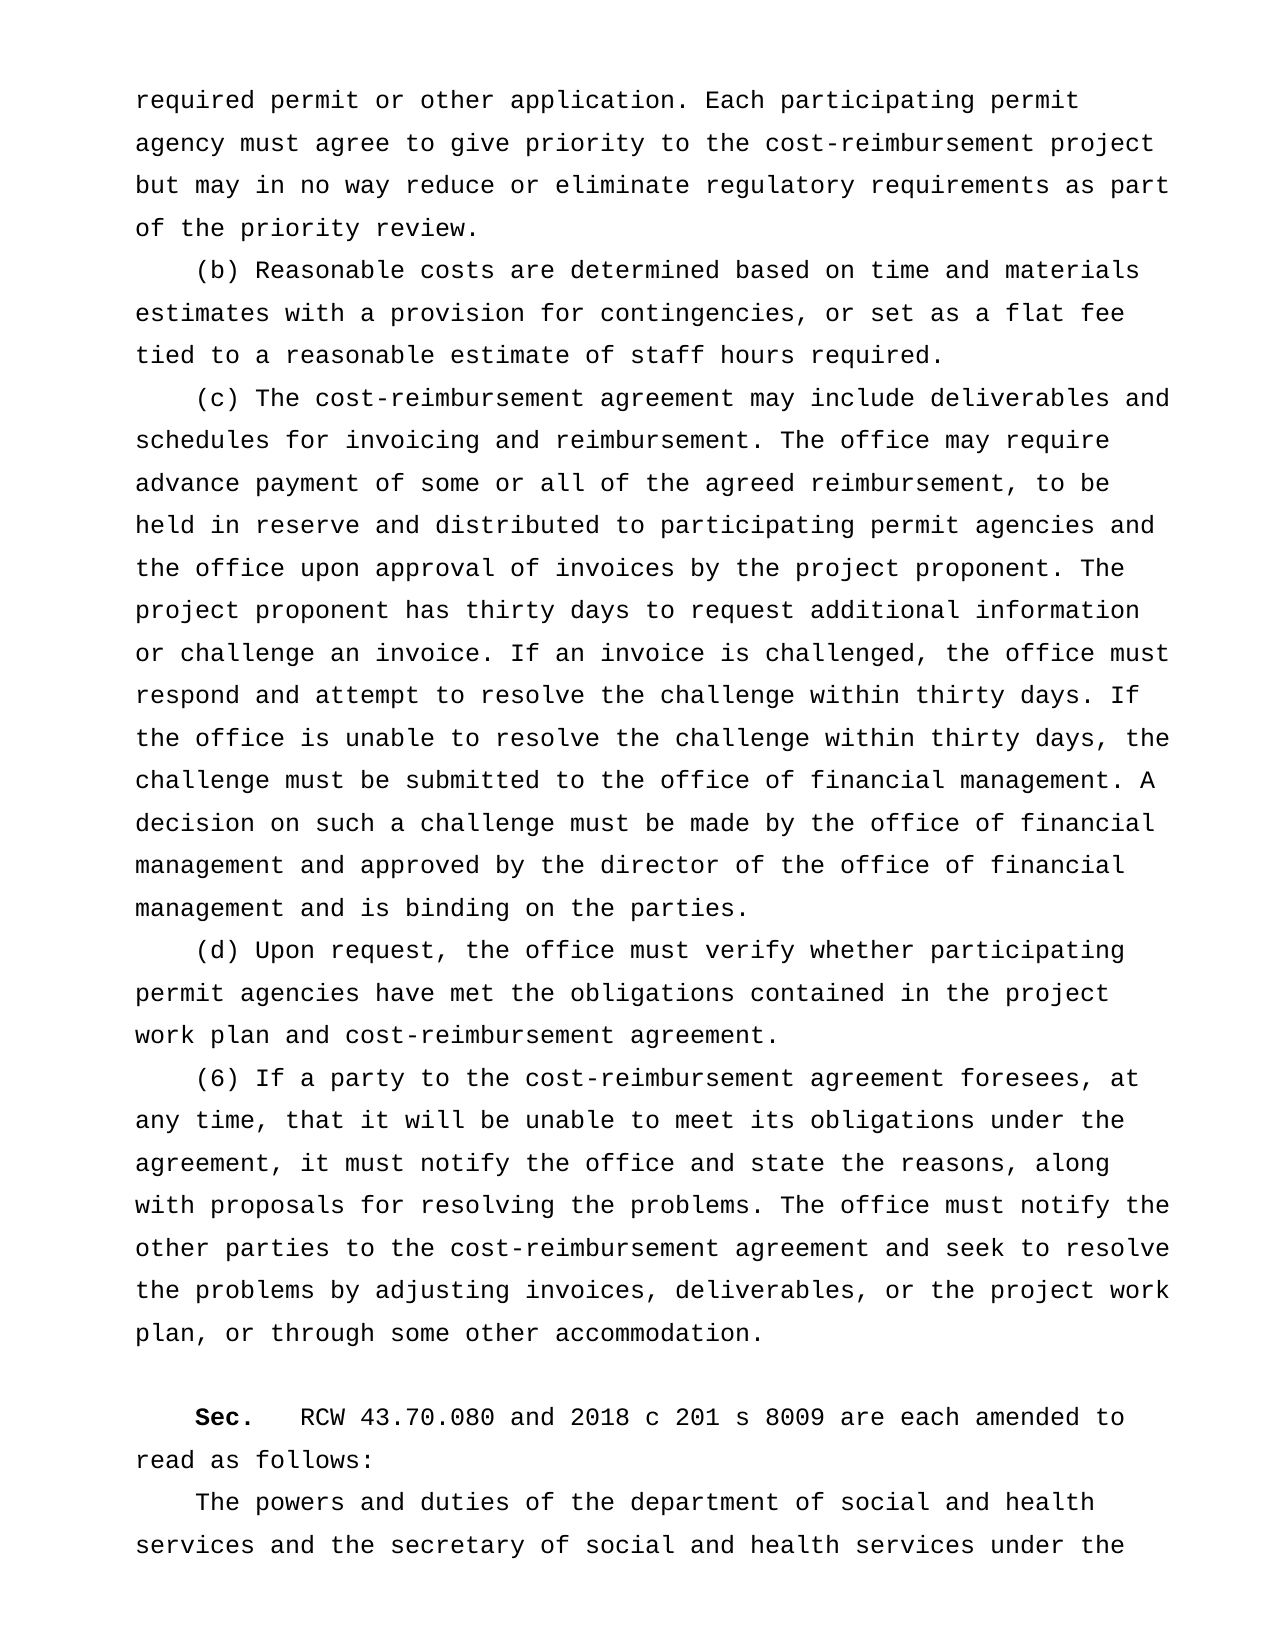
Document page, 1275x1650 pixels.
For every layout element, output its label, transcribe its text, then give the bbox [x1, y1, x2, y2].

text (d) Upon request, the office must verify whether participating permit agencies have met the obligations contained in the project work plan and cost-reimbursement agreement. [135, 925, 1170, 1052]
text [135, 1477, 1170, 1562]
text Sec. RCW 43.70.080 and 2018 c 201 s 8009 are each amended to read as follows: [135, 1392, 1170, 1477]
text (6) If a party to the cost-reimbursement agreement foresees, at any time, that it will be unable to meet its obligations under the agreement, it must notify the office and state the reasons, along with proposals for resolving the problems. The office must notify the other parties to the cost-reimbursement agreement and seek to resolve the problems by adjusting invoices, deliverables, or the project work plan, or through some other accommodation. [135, 1052, 1170, 1350]
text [135, 75, 1170, 245]
text (b) Reasonable costs are determined based on time and materials estimates with a provision for contingencies, or set as a flat fee tied to a reasonable estimate of staff hours required. [135, 245, 1170, 372]
text (c) The cost-reimbursement agreement may include deliverables and schedules for invoicing and reimbursement. The office may require advance payment of some or all of the agreed reimbursement, to be held in reserve and distributed to participating permit agencies and the office upon approval of invoices by the project proponent. The project proponent has thirty days to request additional information or challenge an invoice. If an invoice is challenged, the office must respond and attempt to resolve the challenge within thirty days. If the office is unable to resolve the challenge within thirty days, the challenge must be submitted to the office of financial management. A decision on such a challenge must be made by the office of financial management and approved by the director of the office of financial management and is binding on the parties. [135, 372, 1170, 925]
